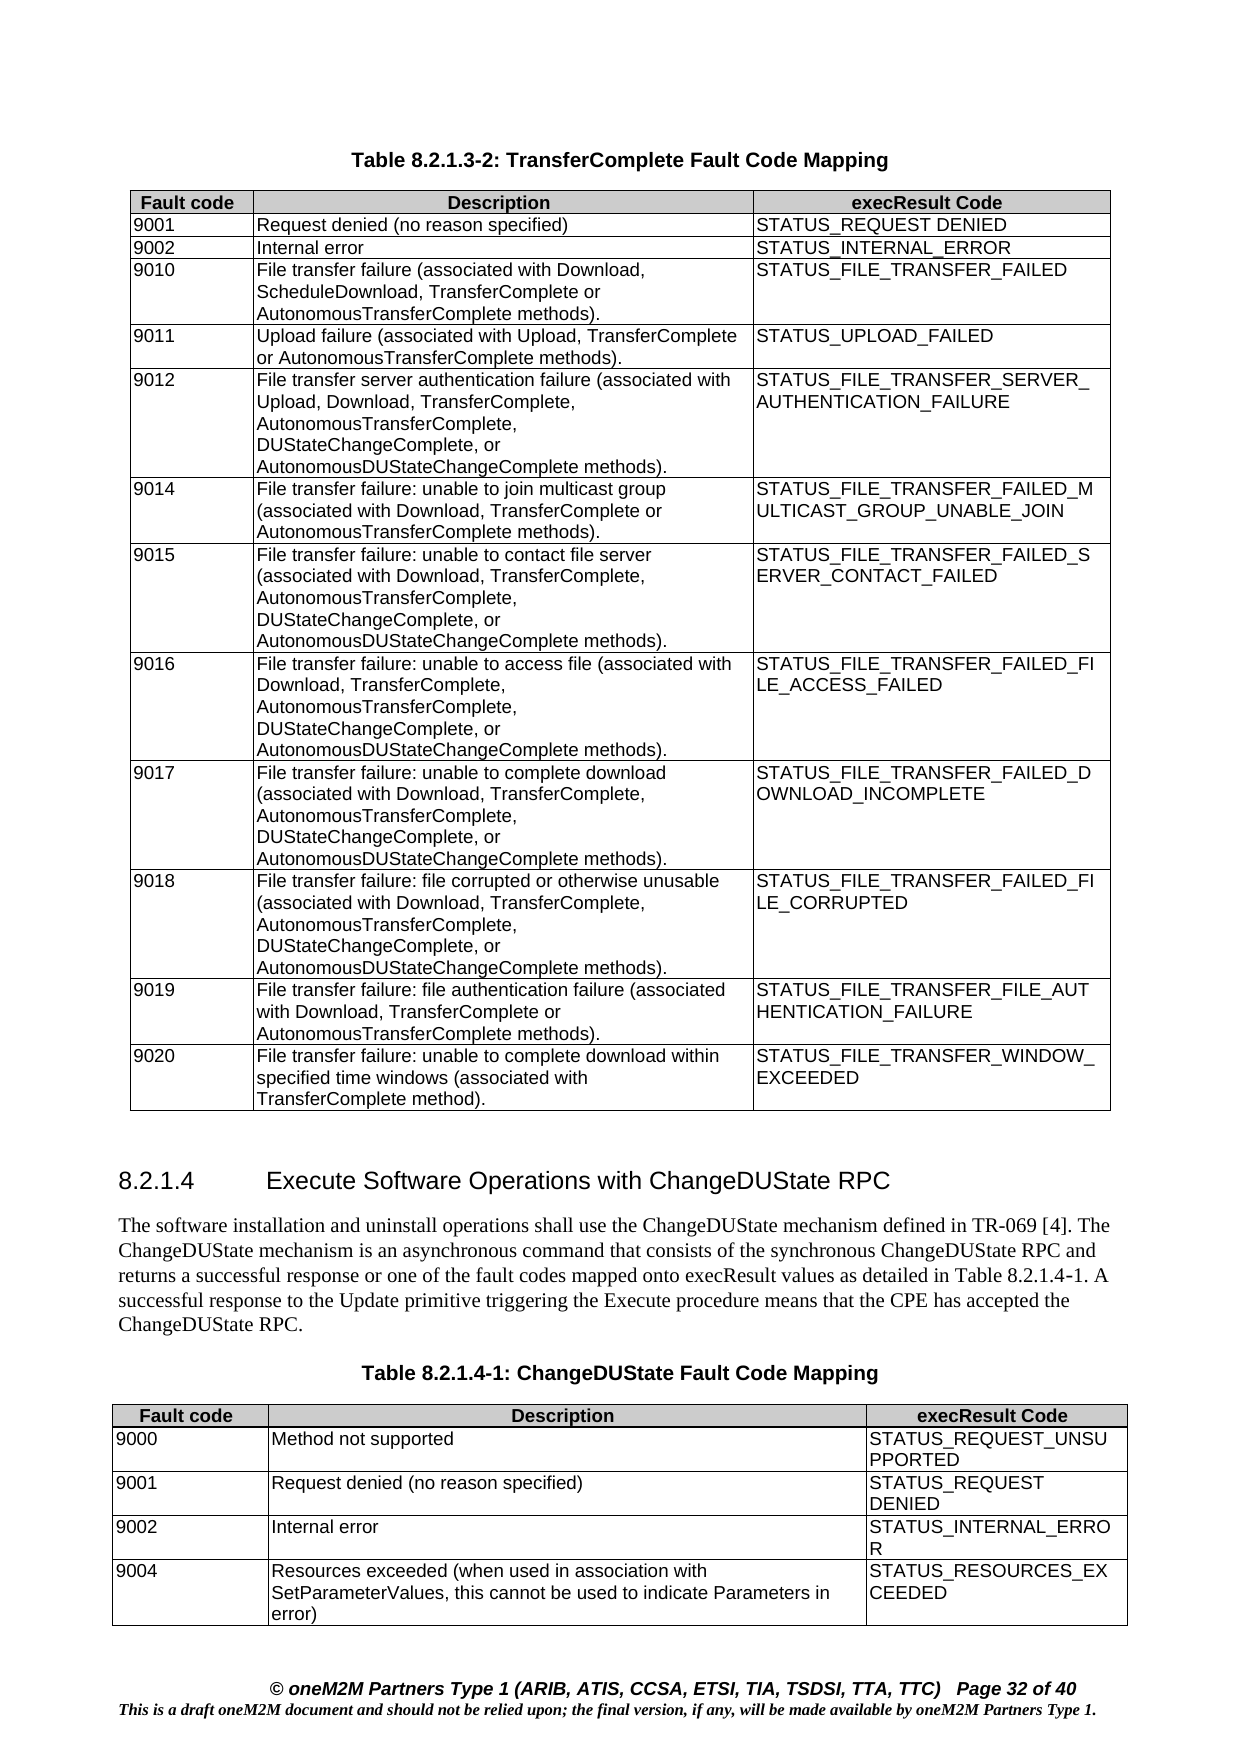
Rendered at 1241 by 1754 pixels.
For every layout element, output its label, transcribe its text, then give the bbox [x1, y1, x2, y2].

table_cell 9019 [131, 979, 253, 1044]
table_cell 9010 [131, 259, 253, 324]
table_header Description [269, 1405, 866, 1426]
table_cell Method not supported [269, 1428, 866, 1471]
table_cell 9020 [131, 1045, 253, 1109]
table_cell STATUS_FILE_TRANSFER_FAILED_FILE_CORRUPTED [754, 870, 1110, 978]
table_cell File transfer failure (associated with Download, ScheduleDownload, TransferComplete or AutonomousTransferComplete methods). [254, 259, 753, 324]
table_cell File transfer failure: file authentication failure (associated with Download, TransferComplete or AutonomousTransferComplete methods). [254, 979, 753, 1044]
subtitle 8.2.1.4 Execute Software Operations with ChangeDUState RPC [118, 1166, 1122, 1195]
table_cell STATUS_INTERNAL_ERROR [867, 1516, 1127, 1559]
text Table 8.2.1.3-2: TransferComplete Fault Code Mapping [118, 148, 1122, 172]
table_cell File transfer failure: unable to contact file server (associated with Download, TransferComplete, AutonomousTransferComplete, DUStateChangeComplete, or AutonomousDUStateChangeComplete methods). [254, 544, 753, 652]
table_header Fault code [131, 191, 253, 213]
table_cell STATUS_REQUEST DENIED [754, 214, 1110, 236]
table_cell STATUS_FILE_TRANSFER_FAILED_DOWNLOAD_INCOMPLETE [754, 761, 1110, 869]
table_cell 9011 [131, 325, 253, 368]
table_cell 9012 [131, 369, 253, 477]
table_cell File transfer failure: unable to join multicast group (associated with Download, TransferComplete or AutonomousTransferComplete methods). [254, 478, 753, 543]
table_cell File transfer server authentication failure (associated with Upload, Download, TransferComplete, AutonomousTransferComplete, DUStateChangeComplete, or AutonomousDUStateChangeComplete methods). [254, 369, 753, 477]
table_cell File transfer failure: file corrupted or otherwise unusable (associated with Download, TransferComplete, AutonomousTransferComplete, DUStateChangeComplete, or AutonomousDUStateChangeComplete methods). [254, 870, 753, 978]
table_cell File transfer failure: unable to access file (associated with Download, TransferComplete, AutonomousTransferComplete, DUStateChangeComplete, or AutonomousDUStateChangeComplete methods). [254, 653, 753, 760]
table_cell File transfer failure: unable to complete download within specified time windows (associated with TransferComplete method). [254, 1045, 753, 1109]
table_cell 9000 [113, 1428, 268, 1471]
table_header execResult Code [754, 191, 1110, 213]
text Table 8.2.1.4-1: ChangeDUState Fault Code Mapping [118, 1361, 1122, 1385]
table_cell STATUS_FILE_TRANSFER_FAILED_MULTICAST_GROUP_UNABLE_JOIN [754, 478, 1110, 543]
table_cell STATUS_FILE_TRANSFER_FILE_AUTHENTICATION_FAILURE [754, 979, 1110, 1044]
table_cell STATUS_REQUEST_UNSUPPORTED [867, 1428, 1127, 1471]
table_header Description [254, 191, 753, 213]
table_cell STATUS_RESOURCES_EXCEEDED [867, 1560, 1127, 1624]
table_cell Internal error [269, 1516, 866, 1559]
table_cell STATUS_FILE_TRANSFER_FAILED_SERVER_CONTACT_FAILED [754, 544, 1110, 652]
table_cell STATUS_UPLOAD_FAILED [754, 325, 1110, 368]
table_cell Upload failure (associated with Upload, TransferComplete or AutonomousTransferComplete methods). [254, 325, 753, 368]
table_cell STATUS_FILE_TRANSFER_WINDOW_EXCEEDED [754, 1045, 1110, 1109]
table_cell 9018 [131, 870, 253, 978]
text The software installation and uninstall operations shall use the ChangeDUState mechanism defined in TR-069 [4]. The ChangeDUState mechanism is an asynchronous command that consists of the synchronous ChangeDUState RPC and returns a successful response or one of the fault codes mapped onto execResult values as detailed in Table 8.2.1.4-1. A successful response to the Update primitive triggering the Execute procedure means that the CPE has accepted the ChangeDUState RPC. [118, 1213, 1122, 1336]
table_cell 9002 [113, 1516, 268, 1559]
table_cell STATUS_FILE_TRANSFER_FAILED [754, 259, 1110, 324]
table_cell Internal error [254, 237, 753, 258]
table_cell 9016 [131, 653, 253, 760]
table_cell STATUS_INTERNAL_ERROR [754, 237, 1110, 258]
table_cell STATUS_REQUEST DENIED [867, 1472, 1127, 1515]
table_cell 9015 [131, 544, 253, 652]
table_cell Resources exceeded (when used in association with SetParameterValues, this cannot be used to indicate Parameters in error) [269, 1560, 866, 1624]
table_header execResult Code [867, 1405, 1127, 1426]
table_cell 9002 [131, 237, 253, 258]
table_cell 9014 [131, 478, 253, 543]
table_header Fault code [113, 1405, 268, 1426]
table_cell Request denied (no reason specified) [254, 214, 753, 236]
table_cell STATUS_FILE_TRANSFER_FAILED_FILE_ACCESS_FAILED [754, 653, 1110, 760]
table_cell Request denied (no reason specified) [269, 1472, 866, 1515]
table_cell File transfer failure: unable to complete download (associated with Download, TransferComplete, AutonomousTransferComplete, DUStateChangeComplete, or AutonomousDUStateChangeComplete methods). [254, 761, 753, 869]
table_cell 9004 [113, 1560, 268, 1624]
table_cell 9017 [131, 761, 253, 869]
table_cell 9001 [113, 1472, 268, 1515]
table_cell STATUS_FILE_TRANSFER_SERVER_AUTHENTICATION_FAILURE [754, 369, 1110, 477]
table_cell 9001 [131, 214, 253, 236]
